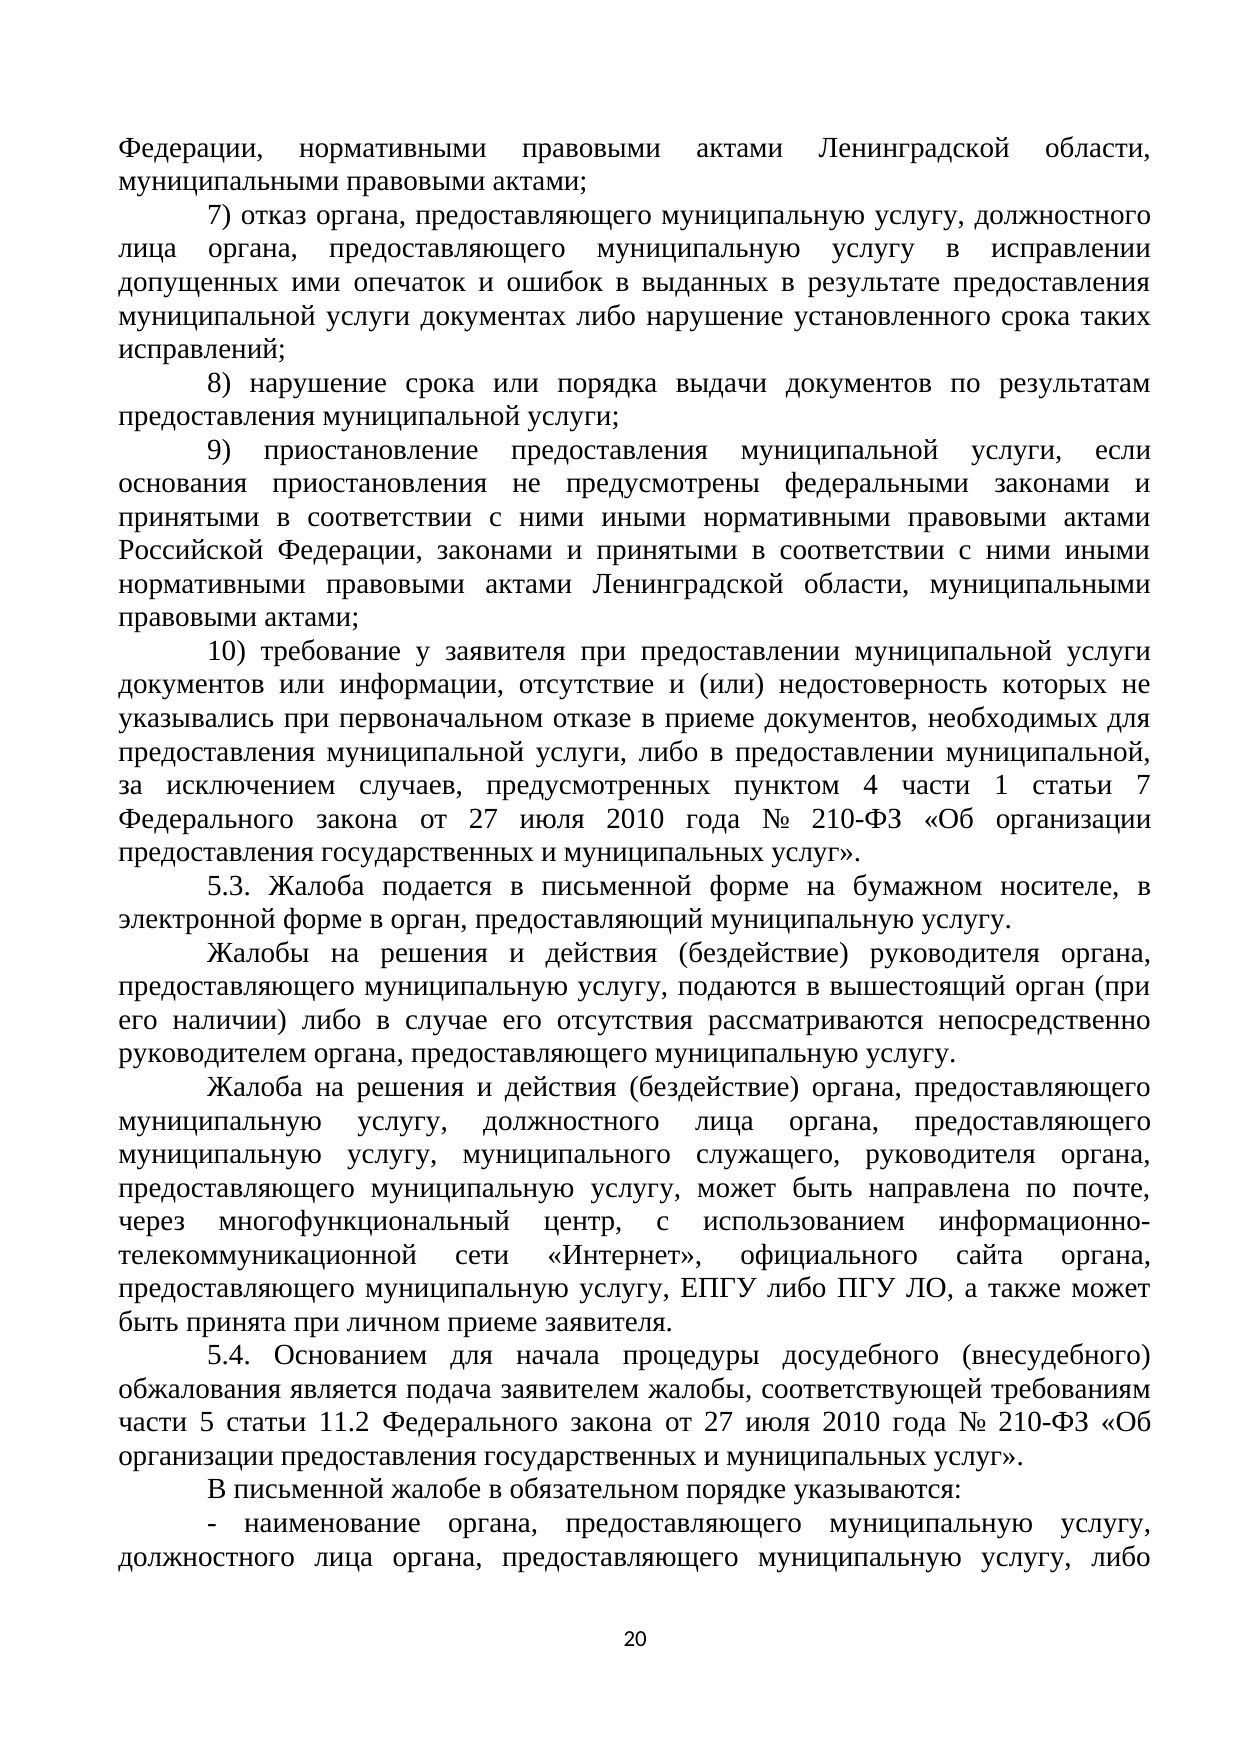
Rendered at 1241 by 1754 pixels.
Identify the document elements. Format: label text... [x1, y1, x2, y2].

text 5.4. Основанием для начала процедуры досудебного (внесудебного) обжалования является подача заявителем жалобы, соответствующей требованиям части 5 статьи 11.2 Федерального закона от 27 июля 2010 года № 210-ФЗ «Об организации предоставления государственных и муниципальных услуг». [118, 1337, 1152, 1472]
text Жалобы на решения и действия (бездействие) руководителя органа, предоставляющего муниципальную услугу, подаются в вышестоящий орган (при его наличии) либо в случае его отсутствия рассматриваются непосредственно руководителем органа, предоставляющего муниципальную услугу. [118, 935, 1152, 1069]
text 10) требование у заявителя при предоставлении муниципальной услуги документов или информации, отсутствие и (или) недостоверность которых не указывались при первоначальном отказе в приеме документов, необходимых для предоставления муниципальной услуги, либо в предоставлении муниципальной, за исключением случаев, предусмотренных пунктом 4 части 1 статьи 7 Федерального закона от 27 июля 2010 года № 210-ФЗ «Об организации предоставления государственных и муниципальных услуг». [118, 633, 1152, 868]
text 7) отказ органа, предоставляющего муниципальную услугу, должностного лица органа, предоставляющего муниципальную услугу в исправлении допущенных ими опечаток и ошибок в выданных в результате предоставления муниципальной услуги документах либо нарушение установленного срока таких исправлений; [118, 197, 1152, 365]
text В письменной жалобе в обязательном порядке указываются: [118, 1472, 1152, 1505]
text 5.3. Жалоба подается в письменной форме на бумажном носителе, в электронной форме в орган, предоставляющий муниципальную услугу. [118, 868, 1152, 935]
text Жалоба на решения и действия (бездействие) органа, предоставляющего муниципальную услугу, должностного лица органа, предоставляющего муниципальную услугу, муниципального служащего, руководителя органа, предоставляющего муниципальную услугу, может быть направлена по почте, через многофункциональный центр, с использованием информационно-телекоммуникационной сети «Интернет», официального сайта органа, предоставляющего муниципальную услугу, ЕПГУ либо ПГУ ЛО, а также может быть принята при личном приеме заявителя. [118, 1069, 1152, 1337]
text 9) приостановление предоставления муниципальной услуги, если основания приостановления не предусмотрены федеральными законами и принятыми в соответствии с ними иными нормативными правовыми актами Российской Федерации, законами и принятыми в соответствии с ними иными нормативными правовыми актами Ленинградской области, муниципальными правовыми актами; [118, 432, 1152, 633]
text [118, 1505, 1152, 1572]
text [118, 130, 1152, 197]
text 8) нарушение срока или порядка выдачи документов по результатам предоставления муниципальной услуги; [118, 365, 1152, 432]
